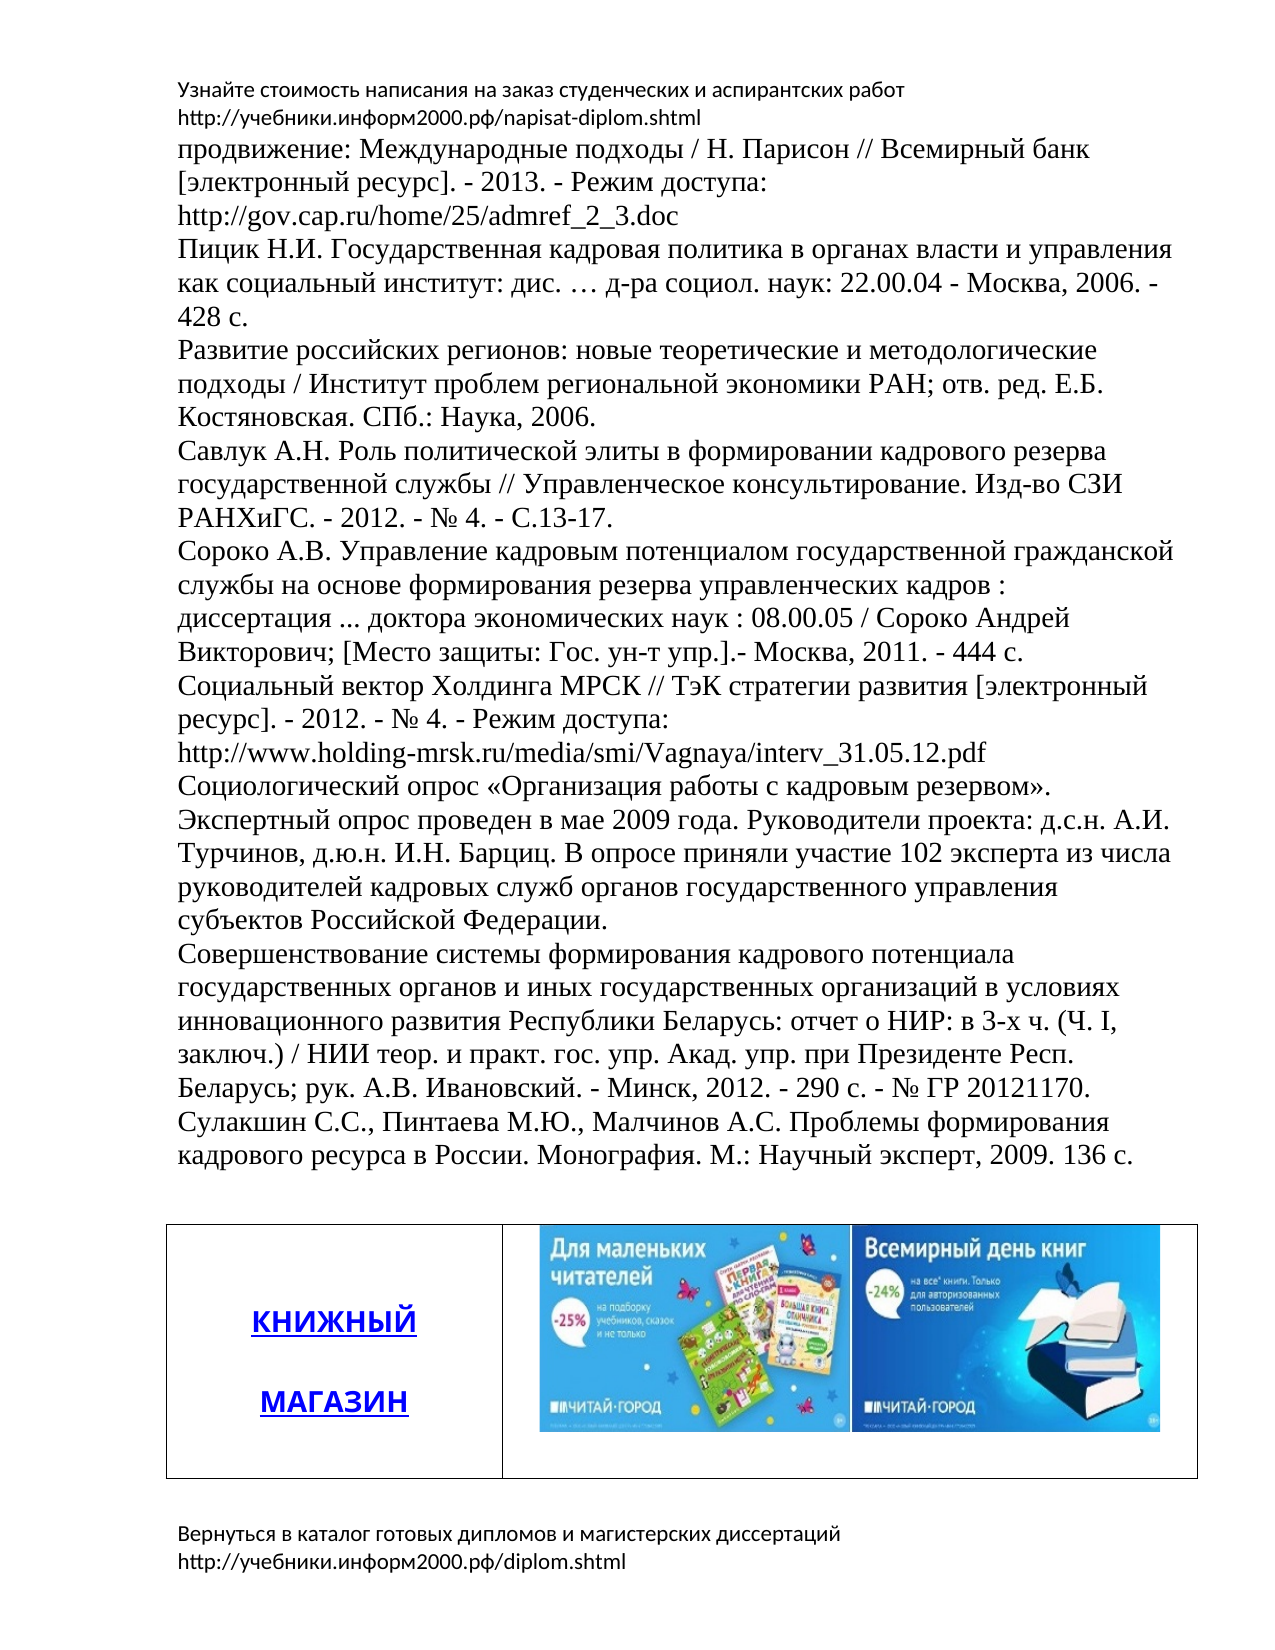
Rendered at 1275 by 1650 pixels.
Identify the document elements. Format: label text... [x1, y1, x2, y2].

text Пицик Н.И. Государственная кадровая политика в органах власти и управления как социальный институт: дис. … д-ра социол. наук: 22.00.04 - Москва, 2006. - 428 с. [177, 232, 1186, 332]
table_header [503, 1225, 1197, 1478]
text Развитие российских регионов: новые теоретические и методологические подходы / Институт проблем региональной экономики РАН; отв. ред. Е.Б. Костяновская. СПб.: Наука, 2006. [177, 332, 1186, 433]
text Сороко А.В. Управление кадровым потенциалом государственной гражданской службы на основе формирования резерва управленческих кадров : диссертация ... доктора экономических наук : 08.00.05 / Сороко Андрей Викторович; [Место защиты: Гос. ун-т упр.].- Москва, 2011. - 444 с. [177, 533, 1186, 668]
picture [539, 1225, 1161, 1432]
text Совершенствование системы формирования кадрового потенциала государственных органов и иных государственных организаций в условиях инновационного развития Республики Беларусь: отчет о НИР: в 3-х ч. (Ч. I, заключ.) / НИИ теор. и практ. гос. упр. Акад. упр. при Президенте Респ. Беларусь; рук. А.В. Ивановский. - Минск, 2012. - 290 с. - № ГР 20121170. [177, 936, 1186, 1104]
text Савлук А.Н. Роль политической элиты в формировании кадрового резерва государственной службы // Управленческое консультирование. Изд-во СЗИ РАНХиГС. - 2012. - № 4. - С.13-17. [177, 433, 1186, 533]
table_header КНИЖНЫЙ МАГАЗИН [167, 1225, 502, 1478]
text Социальный вектор Холдинга МРСК // ТэК стратегии развития [электронный ресурс]. - 2012. - № 4. - Режим доступа: http://www.holding-mrsk.ru/media/smi/Vagnaya/interv_31.05.12.pdf [177, 668, 1186, 768]
text Социологический опрос «Организация работы с кадровым резервом». Экспертный опрос проведен в мае 2009 года. Руководители проекта: д.с.н. А.И. Турчинов, д.ю.н. И.Н. Барциц. В опросе приняли участие 102 эксперта из числа руководителей кадровых служб органов государственного управления субъектов Российской Федерации. [177, 768, 1186, 936]
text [177, 131, 1186, 232]
text Сулакшин С.С., Пинтаева М.Ю., Малчинов А.С. Проблемы формирования кадрового ресурса в России. Монография. М.: Научный эксперт, 2009. 136 с. [177, 1104, 1186, 1171]
